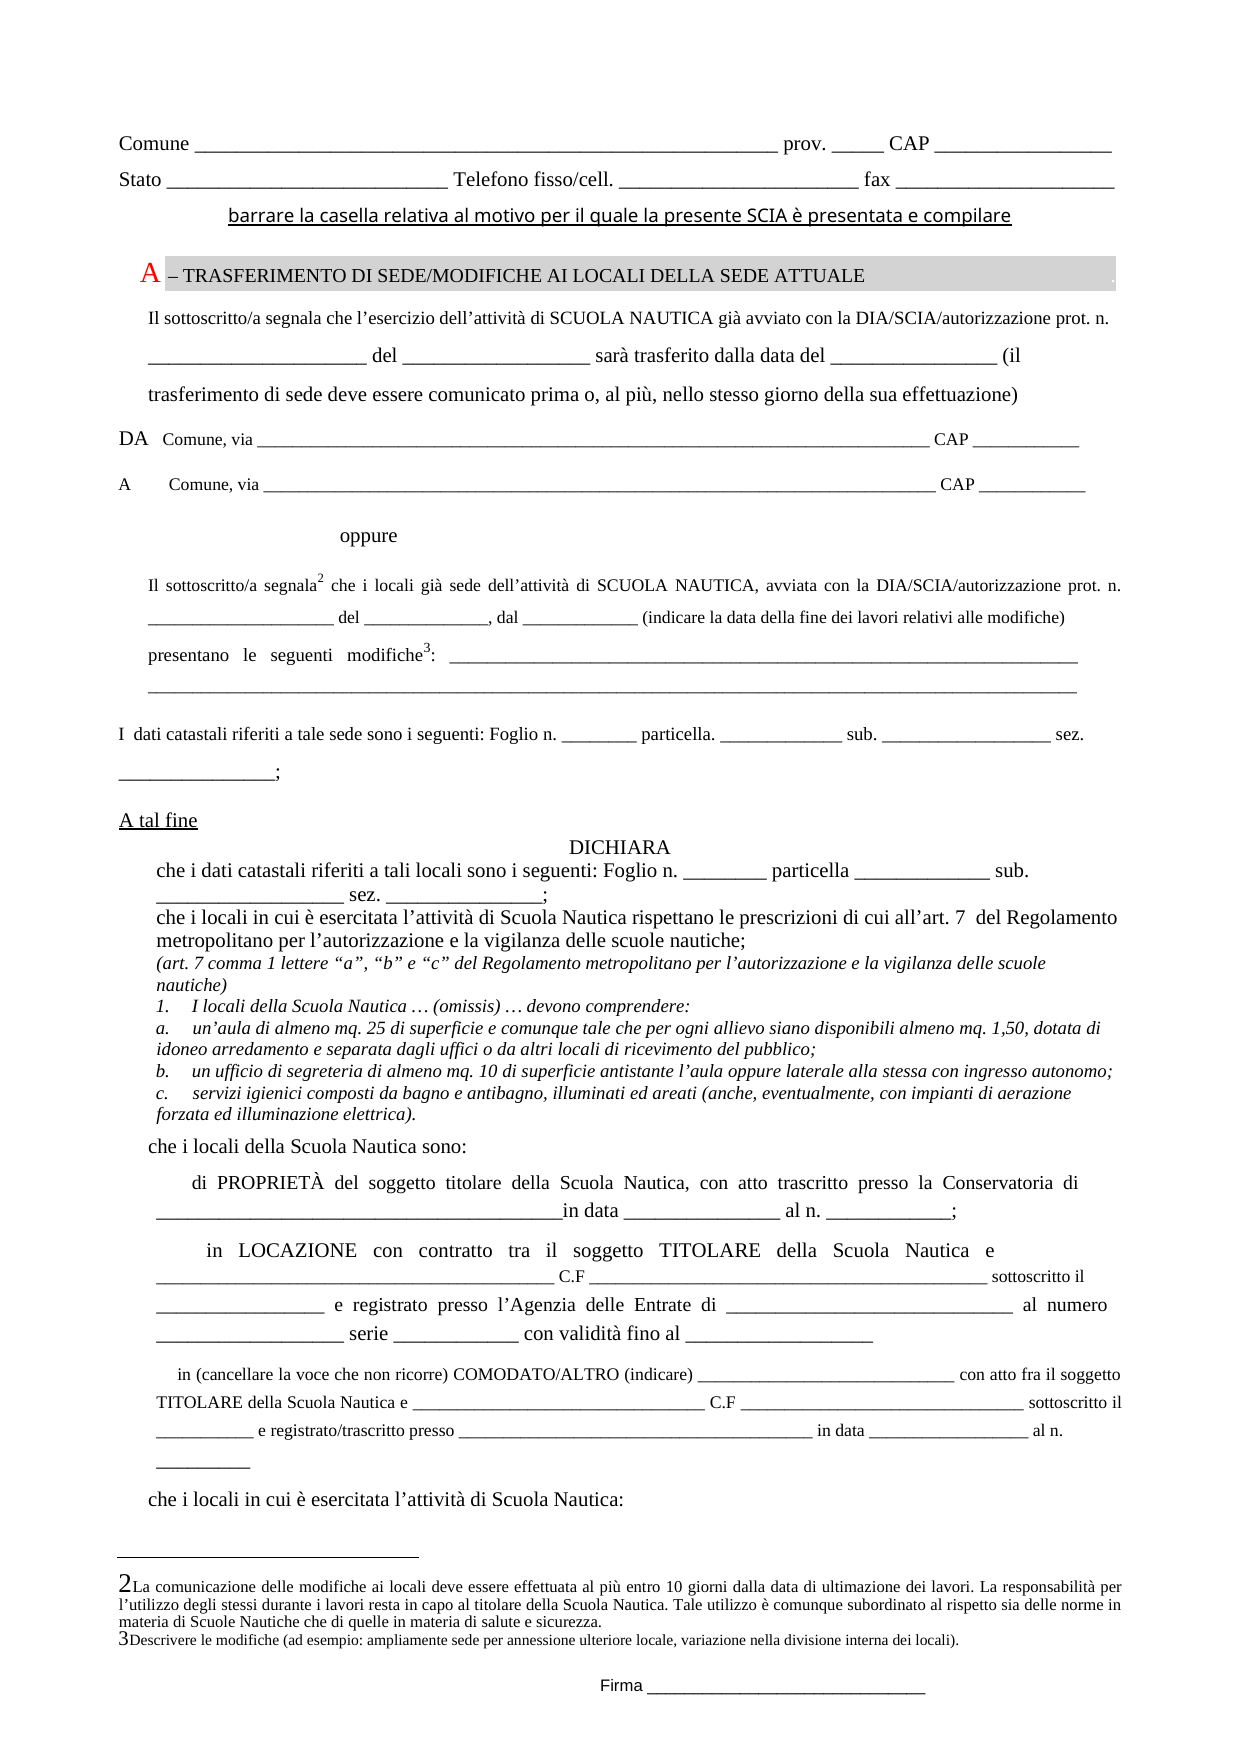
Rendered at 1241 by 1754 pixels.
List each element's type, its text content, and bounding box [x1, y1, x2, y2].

text _____________________ del __________________ sarà trasferito dalla data del ________________ (il trasferimento di sede deve essere comunicato prima o, al più, nello stesso giorno della sua effettuazione) [148, 343, 1123, 406]
list Descrivere le modifiche (ad esempio: ampliamente sede per annessione ulteriore locale, variazione nella divisione interna dei locali). [118, 1631, 1123, 1649]
text DICHIARA [110, 835, 1129, 859]
list servizi igienici composti da bagno e antibagno, illuminati ed areati (anche, eventualmente, con impianti di aerazione forzata ed illuminazione elettrica). [156, 1082, 1123, 1125]
list dati catastali riferiti a tale sede sono i seguenti: Foglio n. ________ particella. _____________ sub. __________________ sez. [118, 723, 1123, 744]
list in LOCAZIONE con contratto tra il soggetto TITOLARE della Scuola Nautica e [155, 1238, 1123, 1262]
text _______________________________________in data _______________ al n. ____________; [156, 1198, 1123, 1222]
text _________ [156, 1447, 1123, 1471]
text DA Comune, via ____________________________________________________________________________ CAP ____________ [119, 426, 1123, 450]
list Il sottoscritto/a segnala che l’esercizio dell’attività di SCUOLA NAUTICA già avviato con la DIA/SCIA/autorizzazione prot. n. [110, 307, 1123, 329]
text _______________; [119, 759, 1123, 783]
list Il sottoscritto/a segnala2 che i locali già sede dell’attività di SCUOLA NAUTICA, avviata con la DIA/SCIA/autorizzazione prot. n. _____________________ del ______________, dal _____________ (indicare la data della fine dei lavori relativi alle modifiche) [110, 571, 1123, 628]
list in (cancellare la voce che non ricorre) COMODATO/ALTRO (indicare) _____________________________ con atto fra il soggetto TITOLARE della Scuola Nautica e _________________________________ C.F ________________________________ sottoscritto il ___________ e registrato/trascritto presso ________________________________________ in data __________________ al n. [155, 1361, 1123, 1440]
text A tal fine [119, 807, 1123, 832]
text presentano le seguenti modifiche3: ___________________________________________________________________ [148, 639, 1123, 666]
text _____________________________________________ C.F _____________________________________________ sottoscritto il [156, 1266, 1123, 1286]
text A – TRASFERIMENTO DI SEDE/MODIFICHE AI LOCALI DELLA SEDE ATTUALE . [139, 255, 1123, 288]
list che i locali in cui è esercitata l’attività di Scuola Nautica rispettano le prescrizioni di cui all’art. 7 del Regolamento metropolitano per l’autorizzazione e la vigilanza delle scuole nautiche; [118, 906, 1123, 952]
list La comunicazione delle modifiche ai locali deve essere effettuata al più entro 10 giorni dalla data di ultimazione dei lavori. La responsabilità per l’utilizzo degli stessi durante i lavori resta in capo al titolare della Scuola Nautica. Tale utilizzo è comunque subordinato al rispetto sia delle norme in materia di Scuole Nautiche che di quelle in materia di salute e sicurezza. [118, 1572, 1123, 1631]
list che i locali della Scuola Nautica sono: [118, 1134, 1123, 1158]
text Firma ______________________________ [600, 1676, 1123, 1695]
list un ufficio di segreteria di almeno mq. 10 di superficie antistante l’aula oppure laterale alla stessa con ingresso autonomo; [156, 1060, 1123, 1082]
list che i dati catastali riferiti a tali locali sono i seguenti: Foglio n. ________ particella _____________ sub. [118, 859, 1123, 882]
list un’aula di almeno mq. 25 di superficie e comunque tale che per ogni allievo siano disponibili almeno mq. 1,50, dotata di idoneo arredamento e separata dagli uffici o da altri locali di ricevimento del pubblico; [156, 1017, 1123, 1060]
text _________________________________________________________________________________________________________ [148, 675, 1123, 695]
list di PROPRIETÀ del soggetto titolare della Scuola Nautica, con atto trascritto presso la Conservatoria di [155, 1171, 1123, 1193]
list che i locali in cui è esercitata l’attività di Scuola Nautica: [110, 1487, 1123, 1511]
text Comune ________________________________________________________ prov. _____ CAP _________________ [119, 131, 1123, 155]
text oppure [339, 523, 1123, 547]
text Stato ___________________________ Telefono fisso/cell. _______________________ fax _____________________ [119, 167, 1123, 191]
text barrare la casella relativa al motivo per il quale la presente SCIA è presentata e compilare [110, 203, 1129, 228]
text (art. 7 comma 1 lettere “a”, “b” e “c” del Regolamento metropolitano per l’autorizzazione e la vigilanza delle scuole nautiche) [156, 952, 1123, 995]
list I locali della Scuola Nautica … (omissis) … devono comprendere: [156, 995, 1123, 1017]
text __________________ serie ____________ con validità fino al __________________ [156, 1321, 1123, 1345]
list Comune, via ____________________________________________________________________________ CAP ____________ [118, 474, 1123, 494]
text _________________ e registrato presso l’Agenzia delle Entrate di _____________________________ al numero [156, 1293, 1123, 1316]
text __________________ sez. _______________; [156, 882, 1123, 906]
